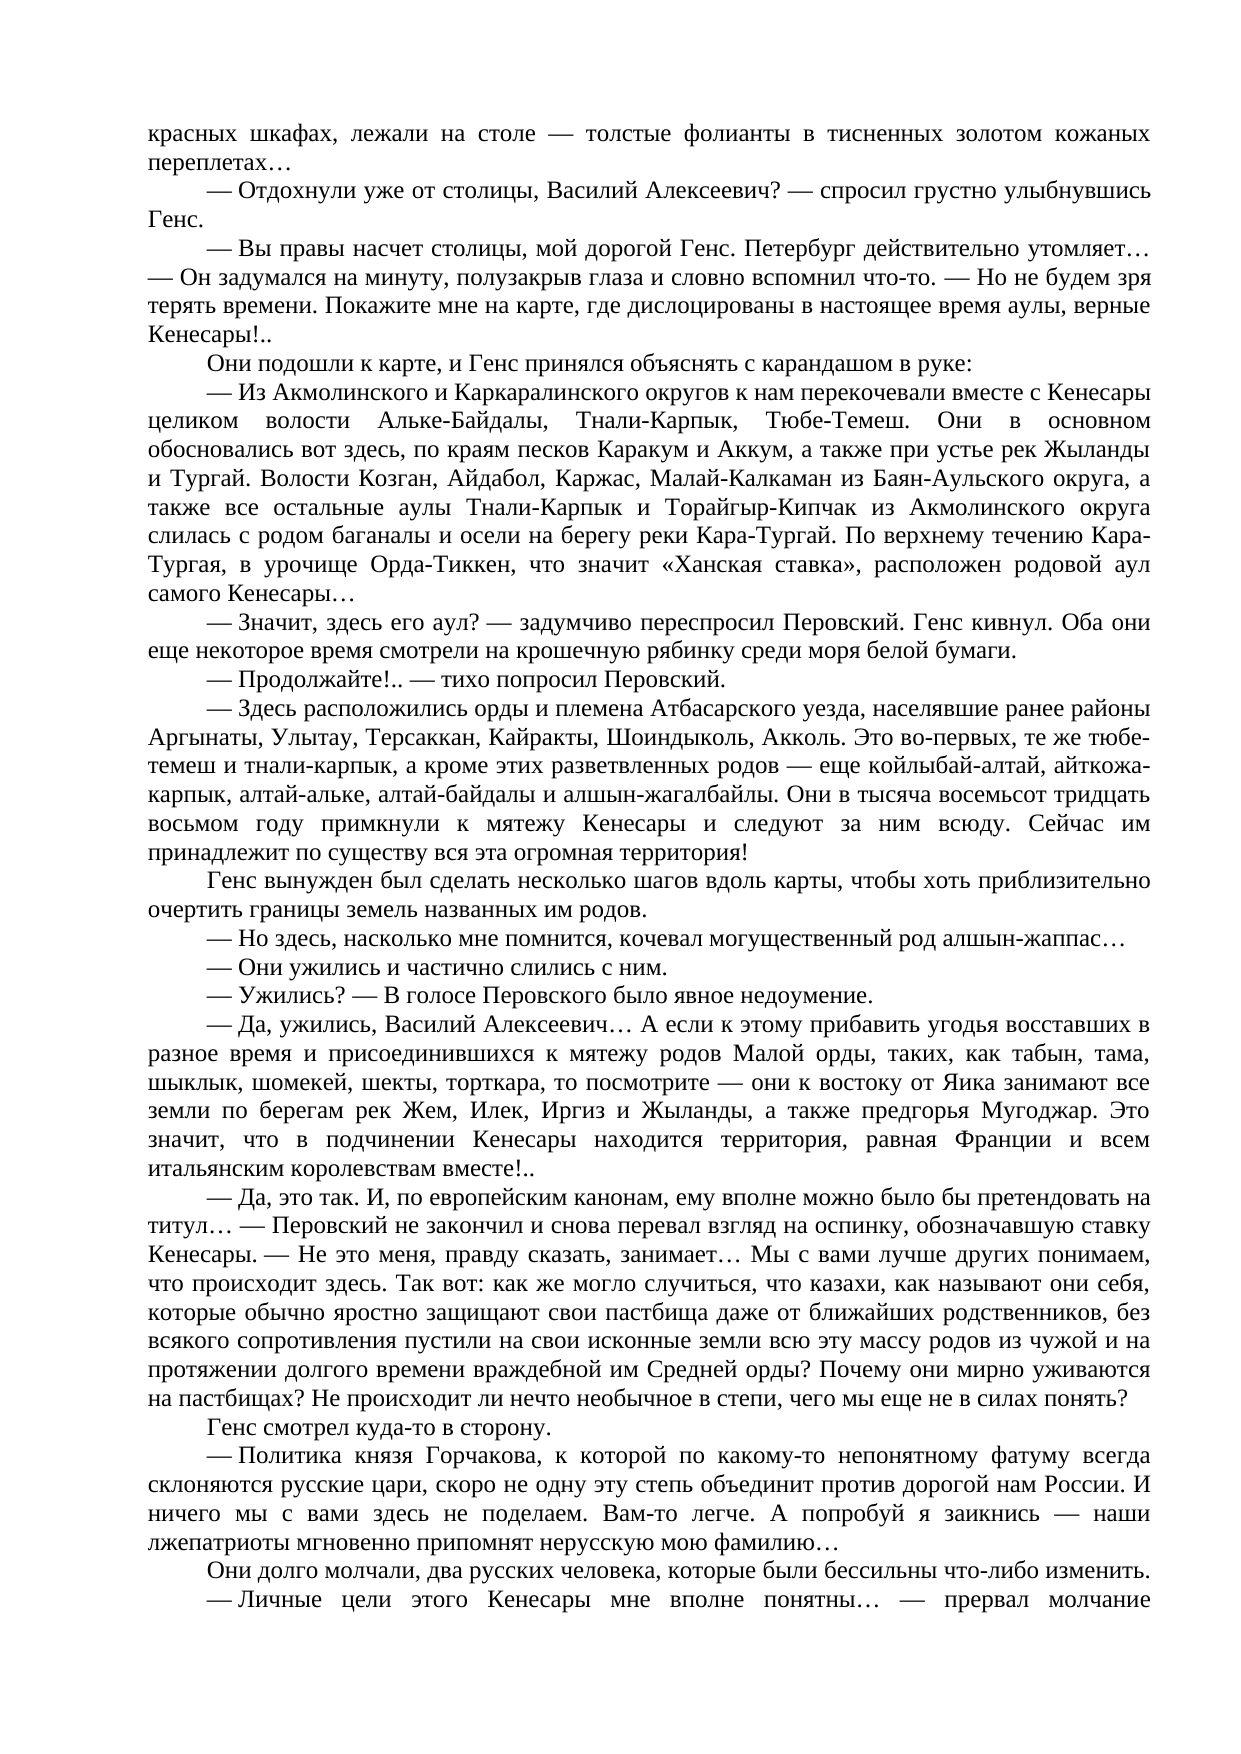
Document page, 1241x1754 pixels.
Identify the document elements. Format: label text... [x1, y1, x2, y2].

text Они долго молчали, два русских человека, которые были бессильны что-либо изменить. [148, 1556, 1152, 1584]
text — Из Акмолинского и Каркаралинского округов к нам перекочевали вместе с Кенесары целиком волости Альке-Байдалы, Тнали-Карпык, Тюбе-Темеш. Они в основном обосновались вот здесь, по краям песков Каракум и Аккум, а также при устье рек Жыланды и Тургай. Волости Козган, Айдабол, Каржас, Малай-Калкаман из Баян-Аульского округа, а также все остальные аулы Тнали-Карпык и Торайгыр-Кипчак из Акмолинского округа слилась с родом баганалы и осели на берегу реки Кара-Тургай. По верхнему течению Кара-Тургая, в урочище Орда-Тиккен, что значит «Ханская ставка», расположен родовой аул самого Кенесары… [148, 377, 1152, 607]
text — Да, ужились, Василий Алексеевич… А если к этому прибавить угодья восставших в разное время и присоединившихся к мятежу родов Малой орды, таких, как табын, тама, шыклык, шомекей, шекты, торткара, то посмотрите — они к востоку от Яика занимают все земли по берегам рек Жем, Илек, Иргиз и Жыланды, а также предгорья Мугоджар. Это значит, что в подчинении Кенесары находится территория, равная Франции и всем итальянским королевствам вместе!.. [148, 1009, 1152, 1182]
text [148, 1584, 1152, 1613]
text — Политика князя Горчакова, к которой по какому-то непонятному фатуму всегда склоняются русские цари, скоро не одну эту степь объединит против дорогой нам России. И ничего мы с вами здесь не поделаем. Вам-то легче. А попробуй я заикнись — наши лжепатриоты мгновенно припомнят нерусскую мою фамилию… [148, 1441, 1152, 1556]
text — Продолжайте!.. — тихо попросил Перовский. [148, 664, 1152, 693]
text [148, 118, 1152, 176]
text — Вы правы насчет столицы, мой дорогой Генс. Петербург действительно утомляет… — Он задумался на минуту, полузакрыв глаза и словно вспомнил что-то. — Но не будем зря терять времени. Покажите мне на карте, где дислоцированы в настоящее время аулы, верные Кенесары!.. [148, 233, 1152, 348]
text Генс вынужден был сделать несколько шагов вдоль карты, чтобы хоть приблизительно очертить границы земель названных им родов. [148, 866, 1152, 923]
text Генс смотрел куда-то в сторону. [148, 1412, 1152, 1441]
text — Но здесь, насколько мне помнится, кочевал могущественный род алшын-жаппас… [148, 923, 1152, 952]
text Они подошли к карте, и Генс принялся объяснять с карандашом в руке: [148, 348, 1152, 377]
text — Здесь расположились орды и племена Атбасарского уезда, населявшие ранее районы Аргынаты, Улытау, Терсаккан, Кайракты, Шоиндыколь, Акколь. Это во-первых, те же тюбе-темеш и тнали-карпык, а кроме этих разветвленных родов — еще койлыбай-алтай, айткожа-карпык, алтай-альке, алтай-байдалы и алшын-жагалбайлы. Они в тысяча восемьсот тридцать восьмом году примкнули к мятежу Кенесары и следуют за ним всюду. Сейчас им принадлежит по существу вся эта огромная территория! [148, 693, 1152, 866]
text — Значит, здесь его аул? — задумчиво переспросил Перовский. Генс кивнул. Оба они еще некоторое время смотрели на крошечную рябинку среди моря белой бумаги. [148, 607, 1152, 664]
text — Отдохнули уже от столицы, Василий Алексеевич? — спросил грустно улыбнувшись Генс. [148, 176, 1152, 233]
text — Да, это так. И, по европейским канонам, ему вполне можно было бы претендовать на титул… — Перовский не закончил и снова перевал взгляд на оспинку, обозначавшую ставку Кенесары. — Не это меня, правду сказать, занимает… Мы с вами лучше других понимаем, что происходит здесь. Так вот: как же могло случиться, что казахи, как называют они себя, которые обычно яростно защищают свои пастбища даже от ближайших родственников, без всякого сопротивления пустили на свои исконные земли всю эту массу родов из чужой и на протяжении долгого времени враждебной им Средней орды? Почему они мирно уживаются на пастбищах? Не происходит ли нечто необычное в степи, чего мы еще не в силах понять? [148, 1182, 1152, 1412]
text — Они ужились и частично слились с ним. [148, 952, 1152, 981]
text — Ужились? — В голосе Перовского было явное недоумение. [148, 981, 1152, 1009]
